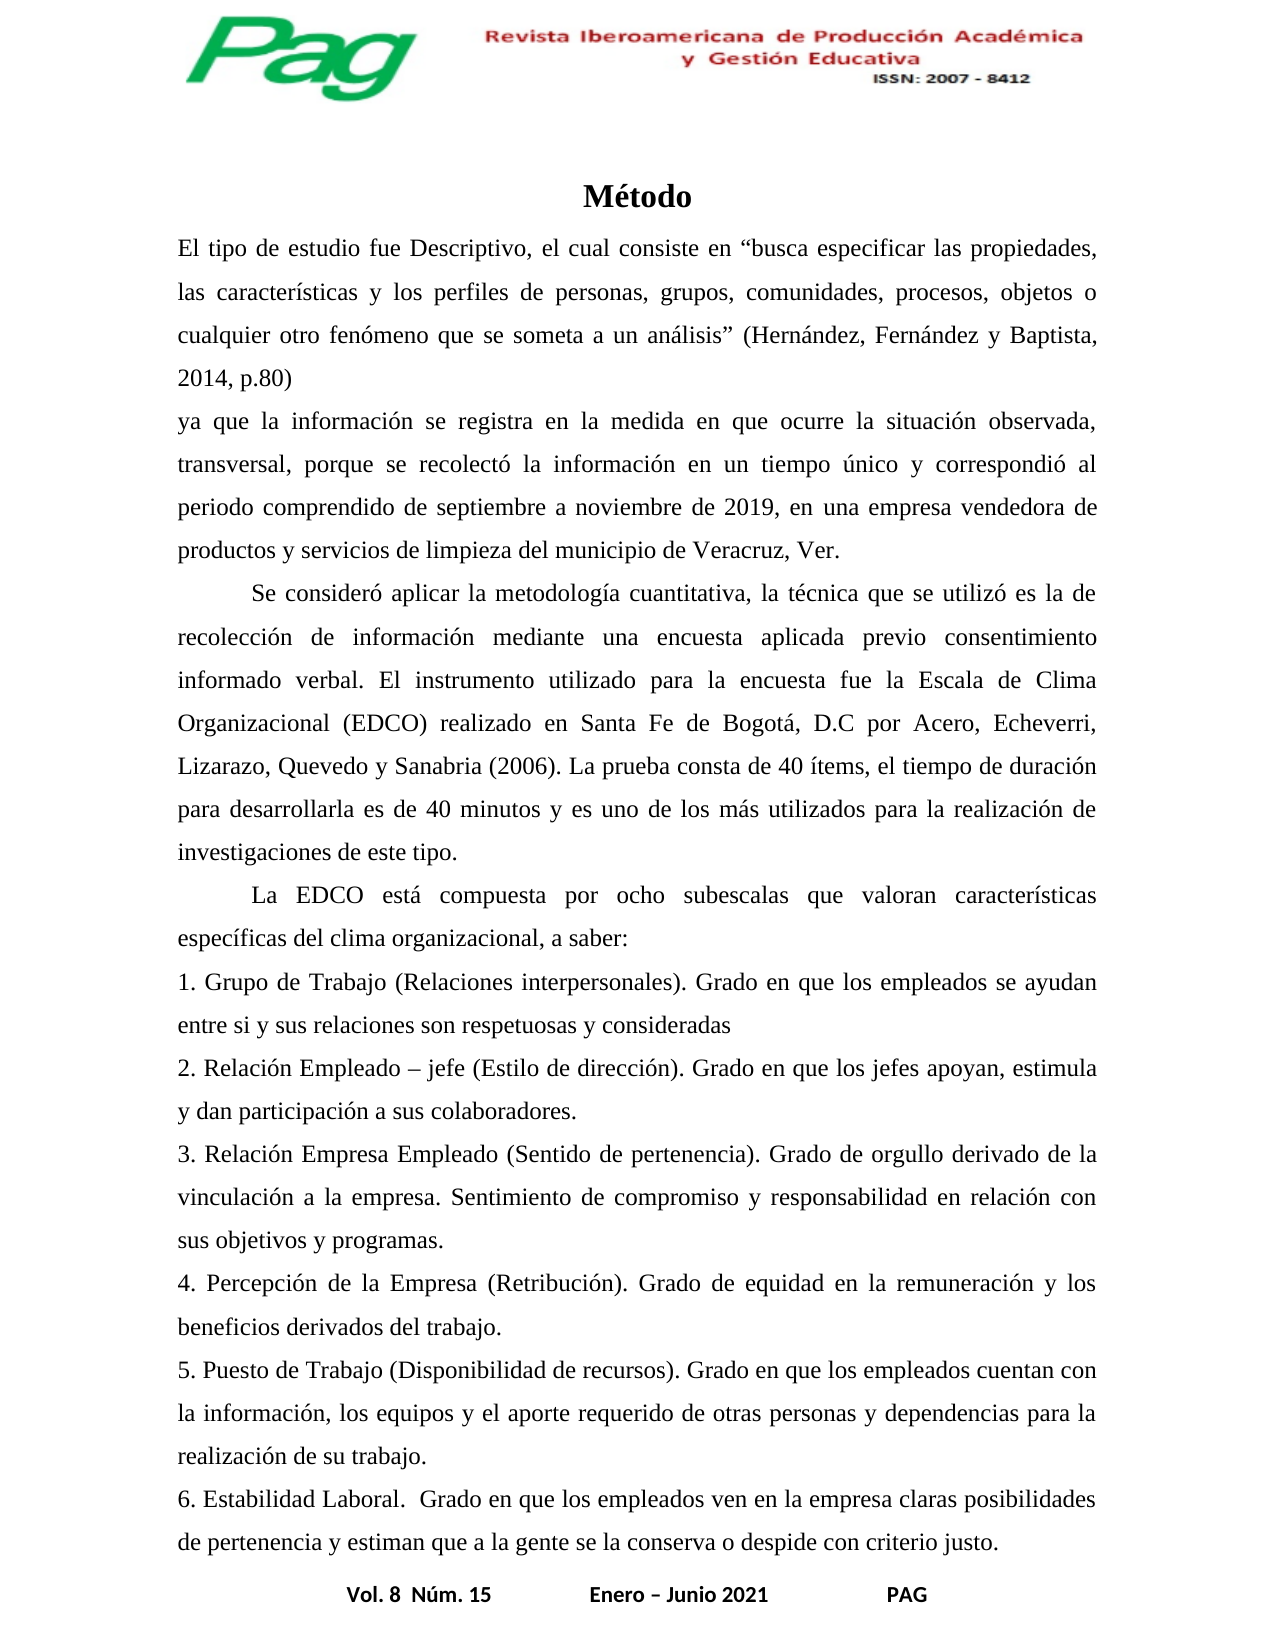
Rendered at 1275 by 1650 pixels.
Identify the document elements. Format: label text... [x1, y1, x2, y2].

text 3. Relación Empresa Empleado (Sentido de pertenencia). Grado de orgullo derivado de la vinculación a la empresa. Sentimiento de compromiso y responsabilidad en relación con sus objetivos y programas. [177, 1139, 1098, 1254]
text Se consideró aplicar la metodología cuantitativa, la técnica que se utilizó es la de recolección de información mediante una encuesta aplicada previo consentimiento informado verbal. El instrumento utilizado para la encuesta fue la Escala de Clima Organizacional (EDCO) realizado en Santa Fe de Bogotá, D.C por Acero, Echeverri, Lizarazo, Quevedo y Sanabria (2006). La prueba consta de 40 ítems, el tiempo de duración para desarrollarla es de 40 minutos y es uno de los más utilizados para la realización de investigaciones de este tipo. [177, 578, 1098, 866]
text 6. Estabilidad Laboral. Grado en que los empleados ven en la empresa claras posibilidades de pertenencia y estiman que a la gente se la conserva o despide con criterio justo. [177, 1484, 1098, 1556]
text Método [177, 176, 1098, 214]
text La EDCO está compuesta por ocho subescalas que valoran características específicas del clima organizacional, a saber: [177, 880, 1098, 952]
text El tipo de estudio fue Descriptivo, el cual consiste en “busca especificar las propiedades, las características y los perfiles de personas, grupos, comunidades, procesos, objetos o cualquier otro fenómeno que se someta a un análisis” (Hernández, Fernández y Baptista, 2014, p.80) [177, 233, 1098, 392]
picture [177, 14, 1098, 115]
text 2. Relación Empleado – jefe (Estilo de dirección). Grado en que los jefes apoyan, estimula y dan participación a sus colaboradores. [177, 1053, 1098, 1125]
text 4. Percepción de la Empresa (Retribución). Grado de equidad en la remuneración y los beneficios derivados del trabajo. [177, 1268, 1098, 1340]
text 1. Grupo de Trabajo (Relaciones interpersonales). Grado en que los empleados se ayudan entre si y sus relaciones son respetuosas y consideradas [177, 967, 1098, 1038]
text 5. Puesto de Trabajo (Disponibilidad de recursos). Grado en que los empleados cuentan con la información, los equipos y el aporte requerido de otras personas y dependencias para la realización de su trabajo. [177, 1355, 1098, 1470]
text ya que la información se registra en la medida en que ocurre la situación observada, transversal, porque se recolectó la información en un tiempo único y correspondió al periodo comprendido de septiembre a noviembre de 2019, en una empresa vendedora de productos y servicios de limpieza del municipio de Veracruz, Ver. [177, 406, 1098, 564]
